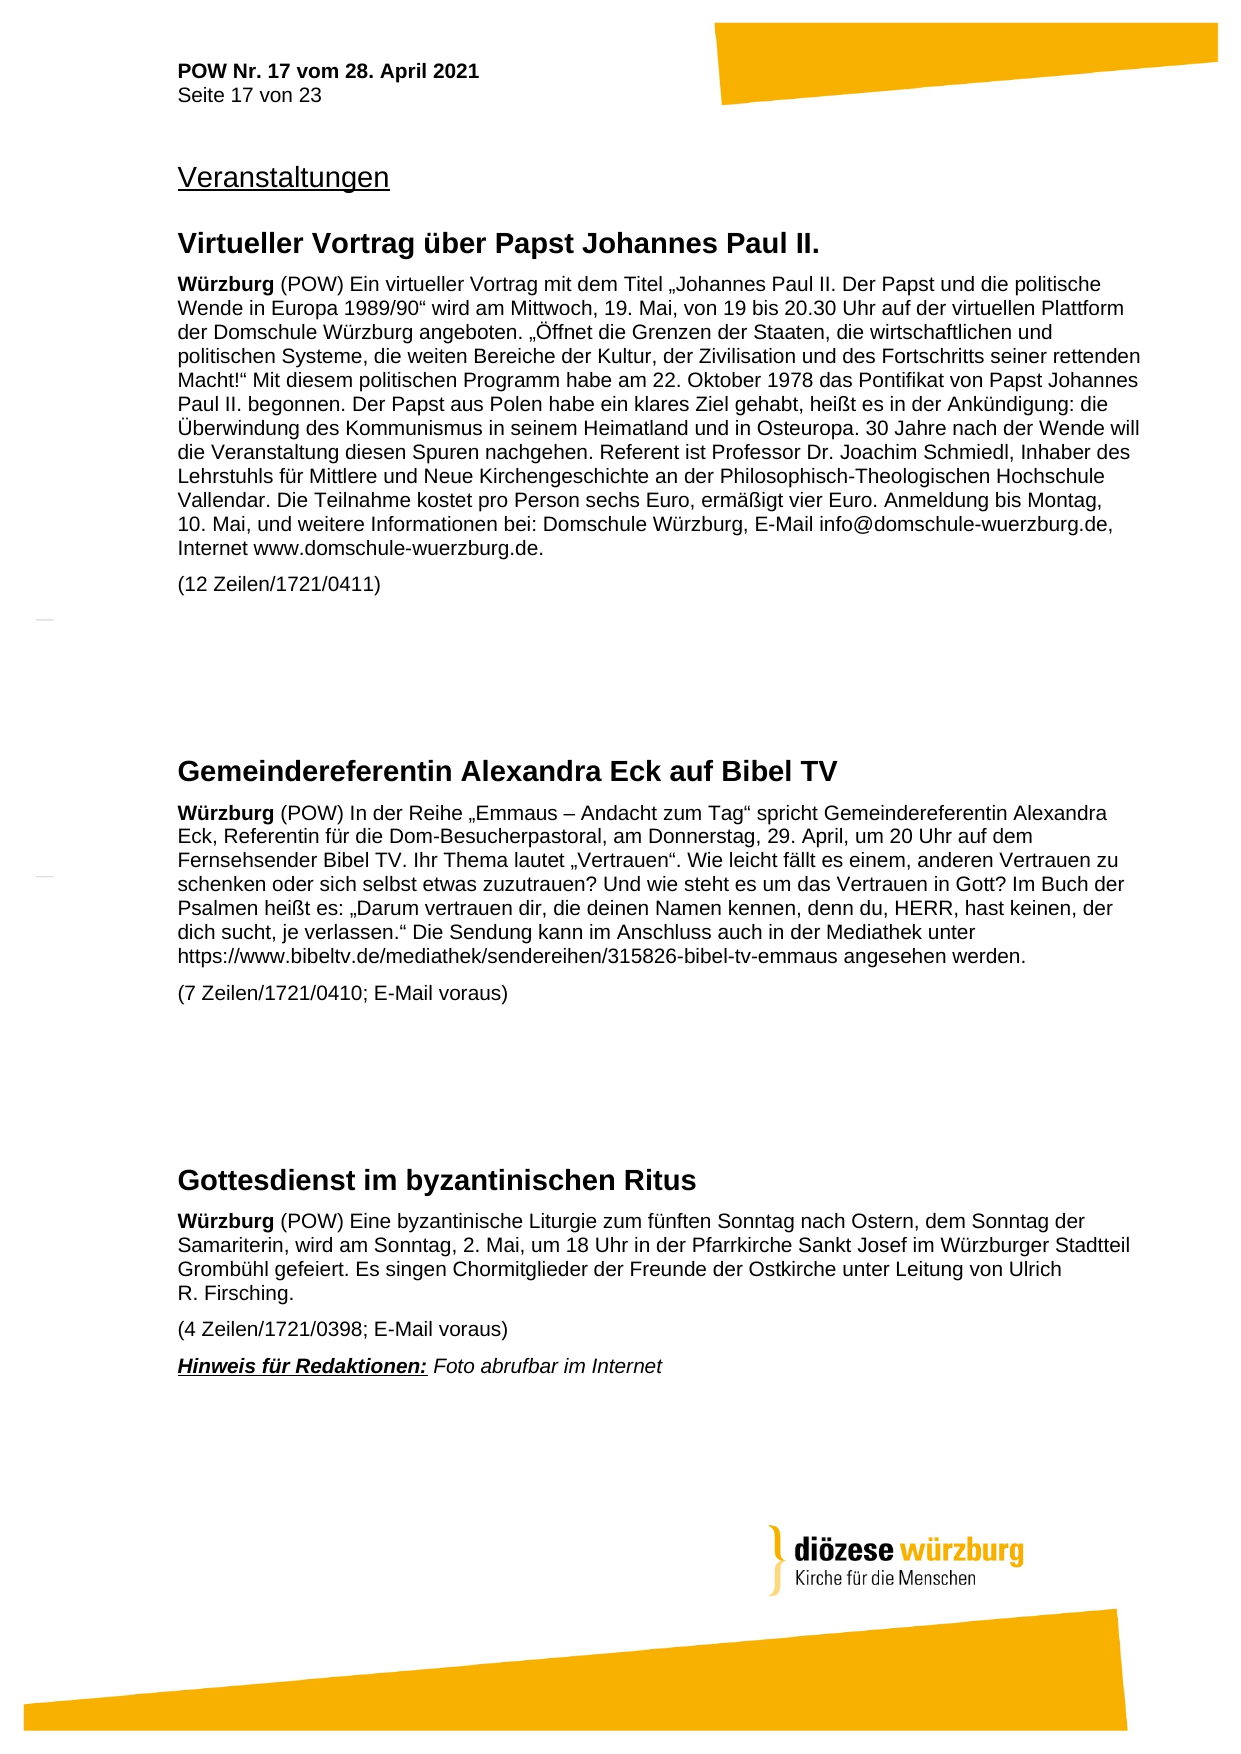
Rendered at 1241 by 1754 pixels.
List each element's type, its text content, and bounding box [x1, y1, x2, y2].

text Würzburg (POW) Ein virtueller Vortrag mit dem Titel „Johannes Paul II. Der Papst und die politische Wende in Europa 1989/90“ wird am Mittwoch, 19. Mai, von 19 bis 20.30 Uhr auf der virtuellen Plattform der Domschule Würzburg angeboten. „Öffnet die Grenzen der Staaten, die wirtschaftlichen und politischen Systeme, die weiten Bereiche der Kultur, der Zivilisation und des Fortschritts seiner rettenden Macht!“ Mit diesem politischen Programm habe am 22. Oktober 1978 das Pontifikat von Papst Johannes Paul II. begonnen. Der Papst aus Polen habe ein klares Ziel gehabt, heißt es in der Ankündigung: die Überwindung des Kommunismus in seinem Heimatland und in Osteuropa. 30 Jahre nach der Wende will die Veranstaltung diesen Spuren nachgehen. Referent ist Professor Dr. Joachim Schmiedl, Inhaber des Lehrstuhls für Mittlere und Neue Kirchengeschichte an der Philosophisch-Theologischen Hochschule Vallendar. Die Teilnahme kostet pro Person sechs Euro, ermäßigt vier Euro. Anmeldung bis Montag, 10. Mai, und weitere Informationen bei: Domschule Würzburg, E-Mail info@domschule-wuerzburg.de, Internet www.domschule-wuerzburg.de. [177, 272, 1152, 559]
text (7 Zeilen/1721/0410; E-Mail voraus) [177, 981, 1152, 1004]
subtitle Gottesdienst im byzantinischen Ritus [177, 1163, 1152, 1196]
text Hinweis für Redaktionen: Foto abrufbar im Internet [177, 1354, 1152, 1378]
text Würzburg (POW) In der Reihe „Emmaus – Andacht zum Tag“ spricht Gemeindereferentin Alexandra Eck, Referentin für die Dom-Besucherpastoral, am Donnerstag, 29. April, um 20 Uhr auf dem Fernsehsender Bibel TV. Ihr Thema lautet „Vertrauen“. Wie leicht fällt es einem, anderen Vertrauen zu schenken oder sich selbst etwas zuzutrauen? Und wie steht es um das Vertrauen in Gott? Im Buch der Psalmen heißt es: „Darum vertrauen dir, die deinen Namen kennen, denn du, HERR, hast keinen, der dich sucht, je verlassen.“ Die Sendung kann im Anschluss auch in der Mediathek unter https://www.bibeltv.de/mediathek/sendereihen/315826-bibel-tv-emmaus angesehen werden. [177, 800, 1152, 968]
text Würzburg (POW) Eine byzantinische Liturgie zum fünften Sonntag nach Ostern, dem Sonntag der Samariterin, wird am Sonntag, 2. Mai, um 18 Uhr in der Pfarrkirche Sankt Josef im Würzburger Stadtteil Grombühl gefeiert. Es singen Chormitglieder der Freunde der Ostkirche unter Leitung von Ulrich R. Firsching. [177, 1209, 1152, 1305]
subtitle Virtueller Vortrag über Papst Johannes Paul II. [177, 226, 1152, 259]
subtitle Gemeindereferentin Alexandra Eck auf Bibel TV [177, 754, 1152, 788]
text Veranstaltungen [177, 160, 1152, 194]
text (12 Zeilen/1721/0411) [177, 572, 1152, 596]
text (4 Zeilen/1721/0398; E-Mail voraus) [177, 1317, 1152, 1341]
picture [0, 0, 1241, 1754]
